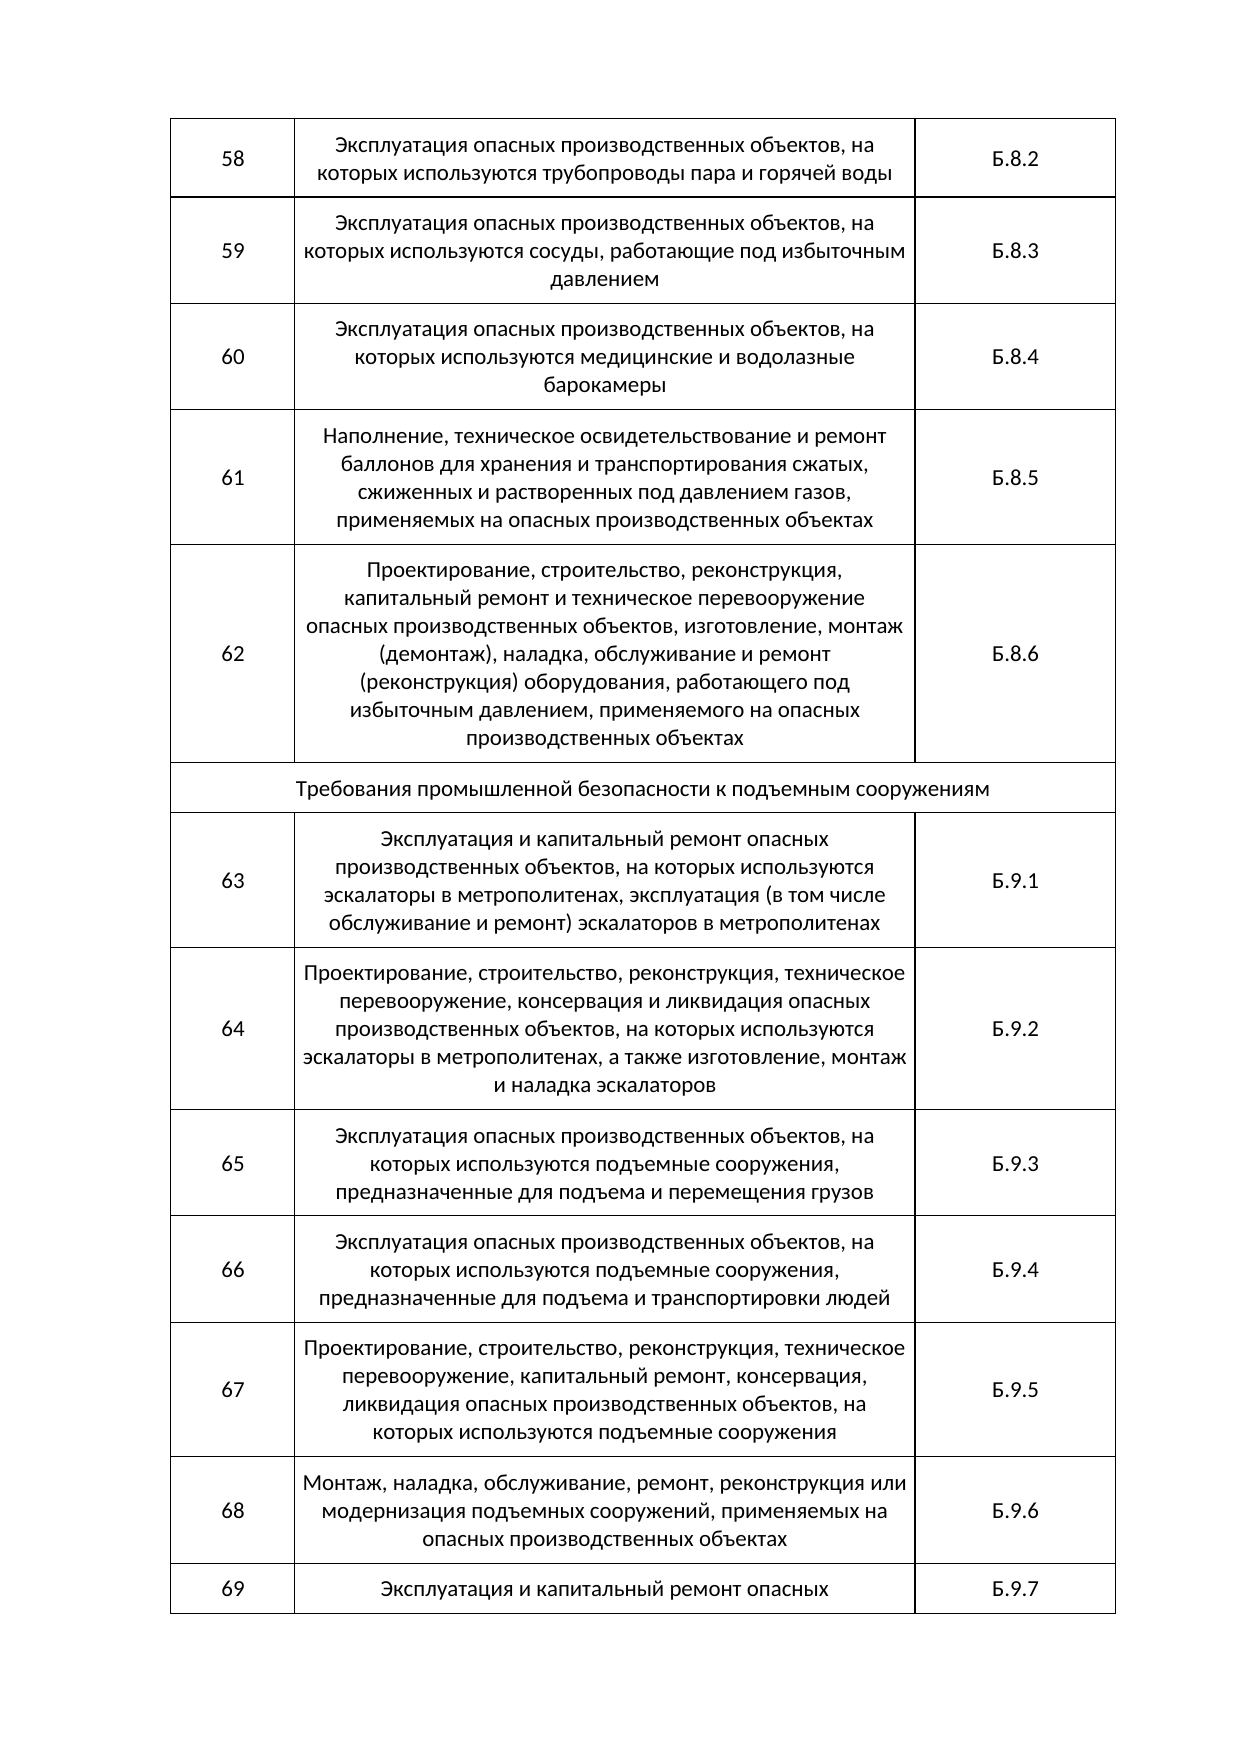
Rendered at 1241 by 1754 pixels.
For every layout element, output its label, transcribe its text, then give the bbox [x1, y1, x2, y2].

table_cell Эксплуатация и капитальный ремонт опасных производственных объектов, на которых используются эскалаторы в метрополитенах, эксплуатация (в том числе обслуживание и ремонт) эскалаторов в метрополитенах [295, 813, 914, 947]
table_cell 60 [171, 304, 294, 409]
table_cell 58 [171, 119, 294, 196]
table_cell Б.9.6 [916, 1457, 1115, 1562]
table_cell Б.9.2 [916, 948, 1115, 1109]
table_cell Монтаж, наладка, обслуживание, ремонт, реконструкция или модернизация подъемных сооружений, применяемых на опасных производственных объектах [295, 1457, 914, 1562]
table_cell Эксплуатация опасных производственных объектов, на которых используются сосуды, работающие под избыточным давлением [295, 198, 914, 303]
table_cell 64 [171, 948, 294, 1109]
table_cell Проектирование, строительство, реконструкция, капитальный ремонт и техническое перевооружение опасных производственных объектов, изготовление, монтаж (демонтаж), наладка, обслуживание и ремонт (реконструкция) оборудования, работающего под избыточным давлением, применяемого на опасных производственных объектах [295, 545, 914, 762]
table_cell 59 [171, 198, 294, 303]
table_cell Эксплуатация опасных производственных объектов, на которых используются подъемные сооружения, предназначенные для подъема и перемещения грузов [295, 1110, 914, 1215]
table_cell 61 [171, 410, 294, 543]
table_cell Б.9.1 [916, 813, 1115, 947]
table_cell Б.8.5 [916, 410, 1115, 543]
table_cell 69 [171, 1564, 294, 1613]
table_cell Б.9.5 [916, 1323, 1115, 1456]
table_cell Эксплуатация опасных производственных объектов, на которых используются подъемные сооружения, предназначенные для подъема и транспортировки людей [295, 1216, 914, 1322]
table_cell Б.8.6 [916, 545, 1115, 762]
table_cell Б.8.4 [916, 304, 1115, 409]
table_cell 62 [171, 545, 294, 762]
table_cell Эксплуатация опасных производственных объектов, на которых используются медицинские и водолазные барокамеры [295, 304, 914, 409]
table_cell Б.8.3 [916, 198, 1115, 303]
table_cell 65 [171, 1110, 294, 1215]
table_cell Б.9.4 [916, 1216, 1115, 1322]
table_cell Б.9.3 [916, 1110, 1115, 1215]
table_cell Б.9.7 [916, 1564, 1115, 1613]
table_cell Эксплуатация опасных производственных объектов, на которых используются трубопроводы пара и горячей воды [295, 119, 914, 196]
table_cell Проектирование, строительство, реконструкция, техническое перевооружение, капитальный ремонт, консервация, ликвидация опасных производственных объектов, на которых используются подъемные сооружения [295, 1323, 914, 1456]
table_cell Требования промышленной безопасности к подъемным сооружениям [171, 763, 1115, 812]
table_cell Проектирование, строительство, реконструкция, техническое перевооружение, консервация и ликвидация опасных производственных объектов, на которых используются эскалаторы в метрополитенах, а также изготовление, монтаж и наладка эскалаторов [295, 948, 914, 1109]
table_cell Наполнение, техническое освидетельствование и ремонт баллонов для хранения и транспортирования сжатых, сжиженных и растворенных под давлением газов, применяемых на опасных производственных объектах [295, 410, 914, 543]
table_cell 66 [171, 1216, 294, 1322]
table_cell 63 [171, 813, 294, 947]
table_cell Б.8.2 [916, 119, 1115, 196]
table_cell 67 [171, 1323, 294, 1456]
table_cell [295, 1564, 914, 1613]
table_cell 68 [171, 1457, 294, 1562]
